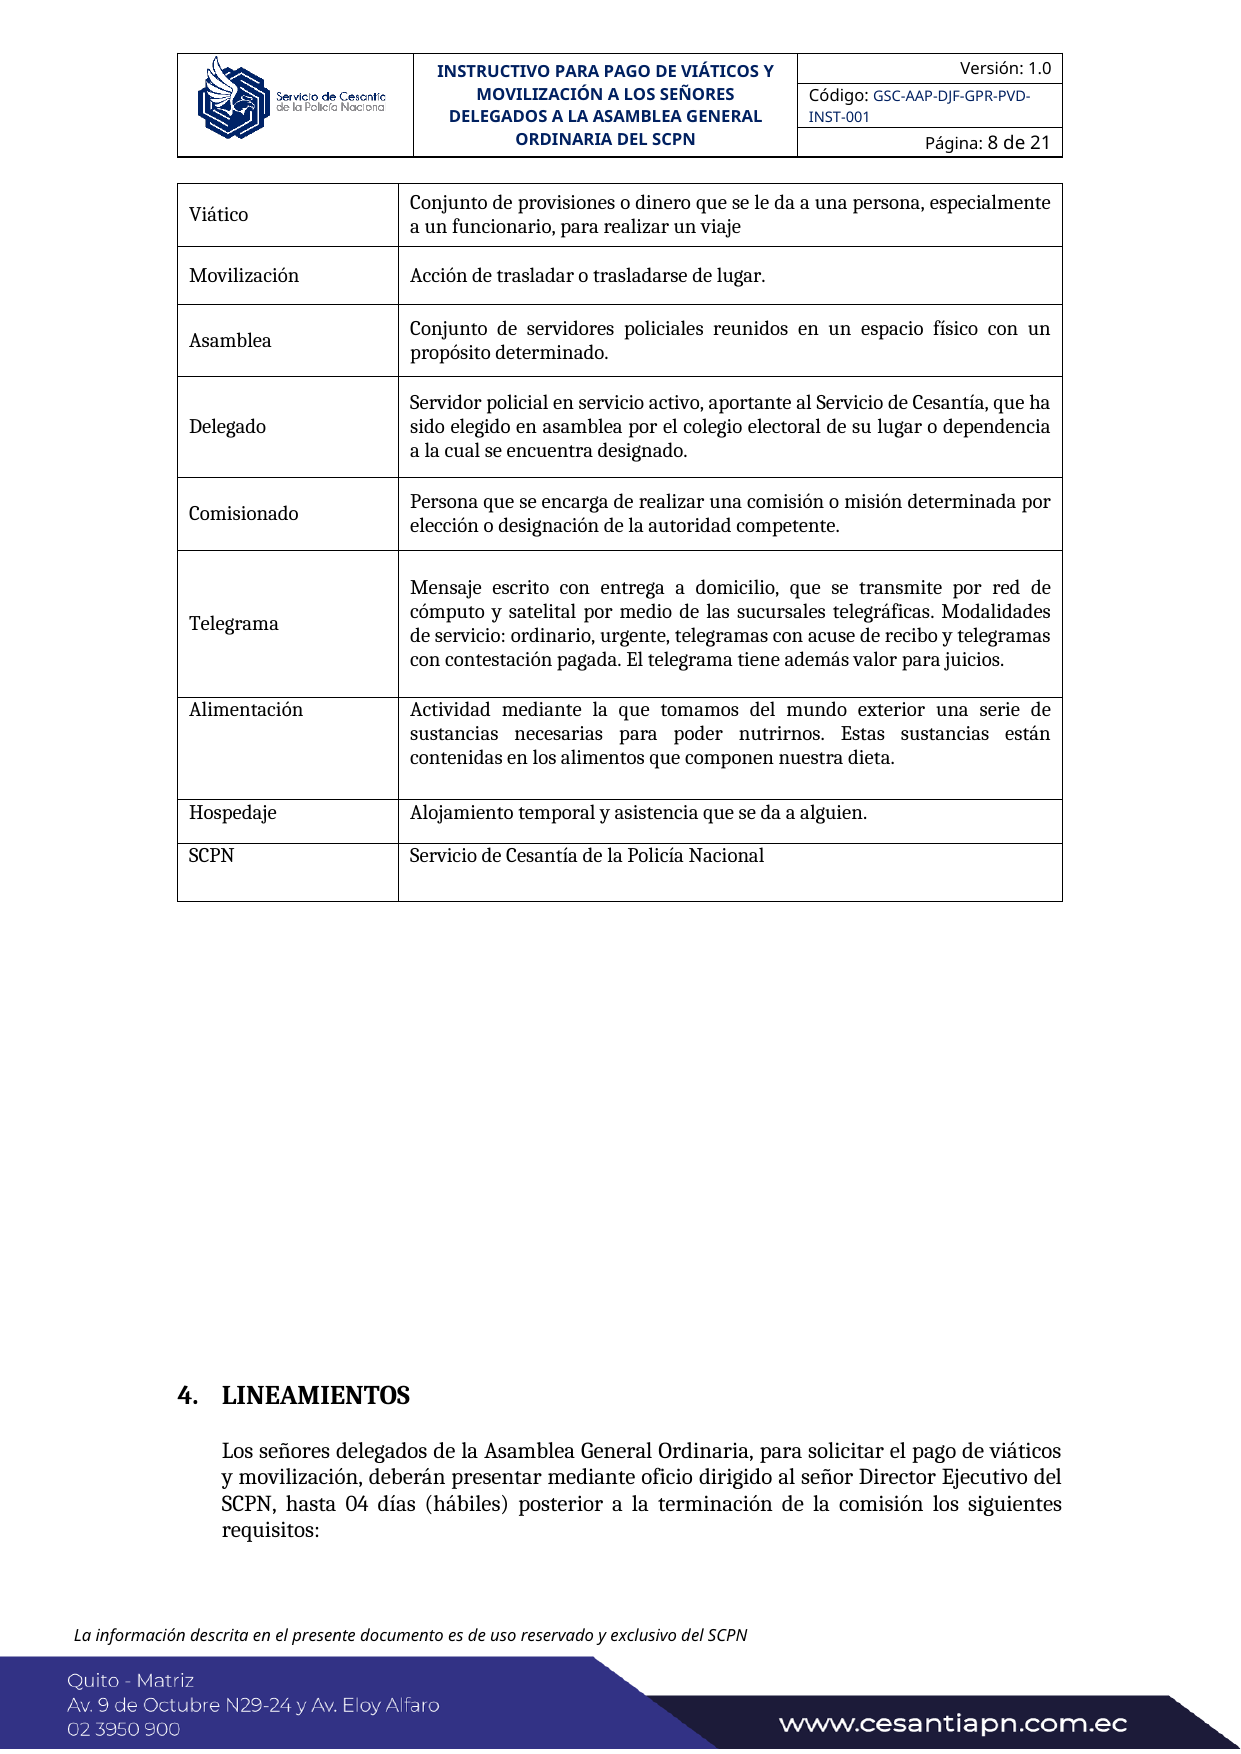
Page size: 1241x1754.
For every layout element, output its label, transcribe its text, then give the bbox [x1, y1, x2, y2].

table_cell Viático [178, 184, 398, 246]
table_cell Comisionado [178, 478, 398, 550]
table_cell Servidor policial en servicio activo, aportante al Servicio de Cesantía, que ha sido elegido en asamblea por el colegio electoral de su lugar o dependencia a la cual se encuentra designado. [399, 377, 1062, 477]
table_cell Telegrama [178, 551, 398, 697]
table_cell Movilización [178, 247, 398, 304]
table_cell Hospedaje [178, 800, 398, 843]
table_cell Alimentación [178, 698, 398, 799]
table_cell Alojamiento temporal y asistencia que se da a alguien. [399, 800, 1062, 843]
table_cell Asamblea [178, 305, 398, 376]
table_cell Mensaje escrito con entrega a domicilio, que se transmite por red de cómputo y satelital por medio de las sucursales telegráficas. Modalidades de servicio: ordinario, urgente, telegramas con acuse de recibo y telegramas con contestación pagada. El telegrama tiene además valor para juicios. [399, 551, 1062, 697]
table_cell Conjunto de provisiones o dinero que se le da a una persona, especialmente a un funcionario, para realizar un viaje [399, 184, 1062, 246]
picture [198, 56, 386, 139]
table_cell Conjunto de servidores policiales reunidos en un espacio físico con un propósito determinado. [399, 305, 1062, 376]
table_cell Delegado [178, 377, 398, 477]
table_cell SCPN [178, 844, 398, 901]
table_cell Servicio de Cesantía de la Policía Nacional [399, 844, 1062, 901]
table_cell Persona que se encarga de realizar una comisión o misión determinada por elección o designación de la autoridad competente. [399, 478, 1062, 550]
table_cell Acción de trasladar o trasladarse de lugar. [399, 247, 1062, 304]
picture [0, 1656, 1241, 1749]
table_cell Actividad mediante la que tomamos del mundo exterior una serie de sustancias necesarias para poder nutrirnos. Estas sustancias están contenidas en los alimentos que componen nuestra dieta. [399, 698, 1062, 799]
list Los señores delegados de la Asamblea General Ordinaria, para solicitar el pago de viáticos y movilización, deberán presentar mediante oficio dirigido al señor Director Ejecutivo del SCPN, hasta 04 días (hábiles) posterior a la terminación de la comisión los siguientes requisitos: [222, 1438, 1063, 1543]
subtitle LINEAMIENTOS [177, 1380, 1063, 1411]
